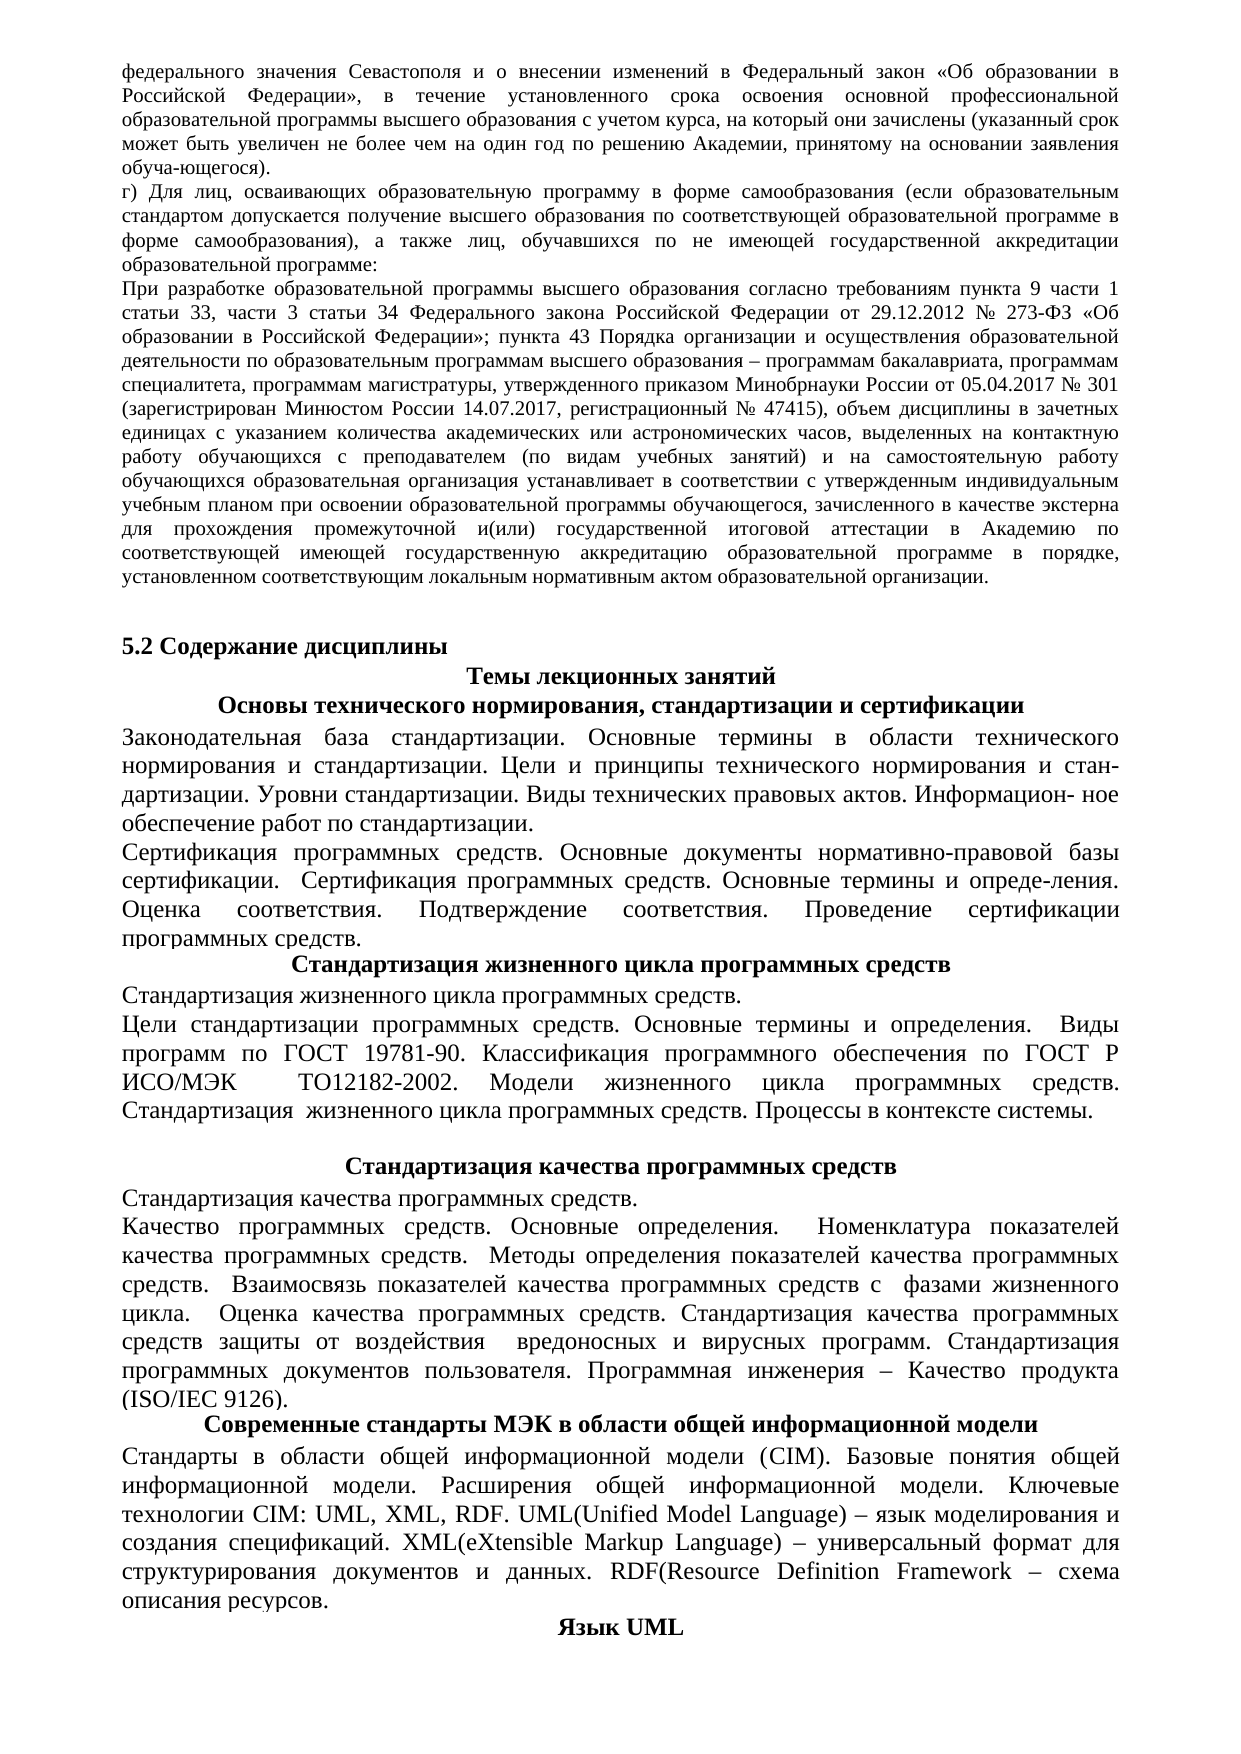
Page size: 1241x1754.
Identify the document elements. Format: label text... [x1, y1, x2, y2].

table_cell 5.2 Содержание дисциплины [118, 601, 1124, 661]
table_cell Стандартизация жизненного цикла программных средств [118, 949, 1124, 980]
table_cell Основы технического нормирования, стандартизации и сертификации [118, 690, 1124, 722]
table_cell Стандартизация качества программных средств [118, 1151, 1124, 1183]
table_cell Темы лекционных занятий [118, 661, 1124, 690]
table_cell Законодательная база стандартизации. Основные термины в области технического нормирования и стандартизации. Цели и принципы технического нормирования и стан- дартизации. Уровни стандартизации. Виды технических правовых актов. Информацион- ное обеспечение работ по стандартизации. Сертификация программных средств. Основные документы нормативно-правовой базы сертификации. Сертификация программных средств. Основные термины и опреде-ления. Оценка соответствия. Подтверждение соответствия. Проведение сертификации программных средств. [118, 722, 1124, 949]
table_cell Стандарты в области общей информационной модели (CIM). Базовые понятия общей информационной модели. Расширения общей информационной модели. Ключевые технологии CIM: UML, XML, RDF. UML(Unified Model Language) – язык моделирования и создания спецификаций. XML(eXtensible Markup Language) – универсальный формат для структурирования документов и данных. RDF(Resource Definition Framework – схема описания ресурсов. [118, 1441, 1124, 1612]
table_cell Современные стандарты МЭК в области общей информационной модели [118, 1410, 1124, 1441]
table_cell Стандартизация качества программных средств. Качество программных средств. Основные определения. Номенклатура показателей качества программных средств. Методы определения показателей качества программных средств. Взаимосвязь показателей качества программных средств с фазами жизненного цикла. Оценка качества программных средств. Стандартизация качества программных средств защиты от воздействия вредоносных и вирусных программ. Стандартизация программных документов пользователя. Программная инженерия – Качество продукта (ISO/IEC 9126). [118, 1183, 1124, 1409]
table_cell Язык UML [118, 1612, 1124, 1643]
table_header федерального значения Севастополя и о внесении изменений в Федеральный закон «Об образовании в Российской Федерации», в течение установленного срока освоения основной профессиональной образовательной программы высшего образования с учетом курса, на который они зачислены (указанный срок может быть увеличен не более чем на один год по решению Академии, принятому на основании заявления обуча-ющегося). г) Для лиц, осваивающих образовательную программу в форме самообразования (если образовательным стандартом допускается получение высшего образования по соответствующей образовательной программе в форме самообразования), а также лиц, обучавшихся по не имеющей государственной аккредитации образовательной программе: При разработке образовательной программы высшего образования согласно требованиям пункта 9 части 1 статьи 33, части 3 статьи 34 Федерального закона Российской Федерации от 29.12.2012 № 273-ФЗ «Об образовании в Российской Федерации»; пункта 43 Порядка организации и осуществления образовательной деятельности по образовательным программам высшего образования – программам бакалавриата, программам специалитета, программам магистратуры, утвержденного приказом Минобрнауки России от 05.04.2017 № 301 (зарегистрирован Минюстом России 14.07.2017, регистрационный № 47415), объем дисциплины в зачетных единицах с указанием количества академических или астрономических часов, выделенных на контактную работу обучающихся с преподавателем (по видам учебных занятий) и на самостоятельную работу обучающихся образовательная организация устанавливает в соответствии с утвержденным индивидуальным учебным планом при освоении образовательной программы обучающегося, зачисленного в качестве экстерна для прохождения промежуточной и(или) государственной итоговой аттестации в Академию по соответствующей имеющей государственную аккредитацию образовательной программе в порядке, установленном соответствующим локальным нормативным актом образовательной организации. [118, 59, 1124, 601]
table_cell Стандартизация жизненного цикла программных средств. Цели стандартизации программных средств. Основные термины и определения. Виды программ по ГОСТ 19781-90. Классификация программного обеспечения по ГОСТ Р ИСО/МЭК ТО12182-2002. Модели жизненного цикла программных средств. Стандартизация жизненного цикла программных средств. Процессы в контексте системы. [118, 980, 1124, 1151]
